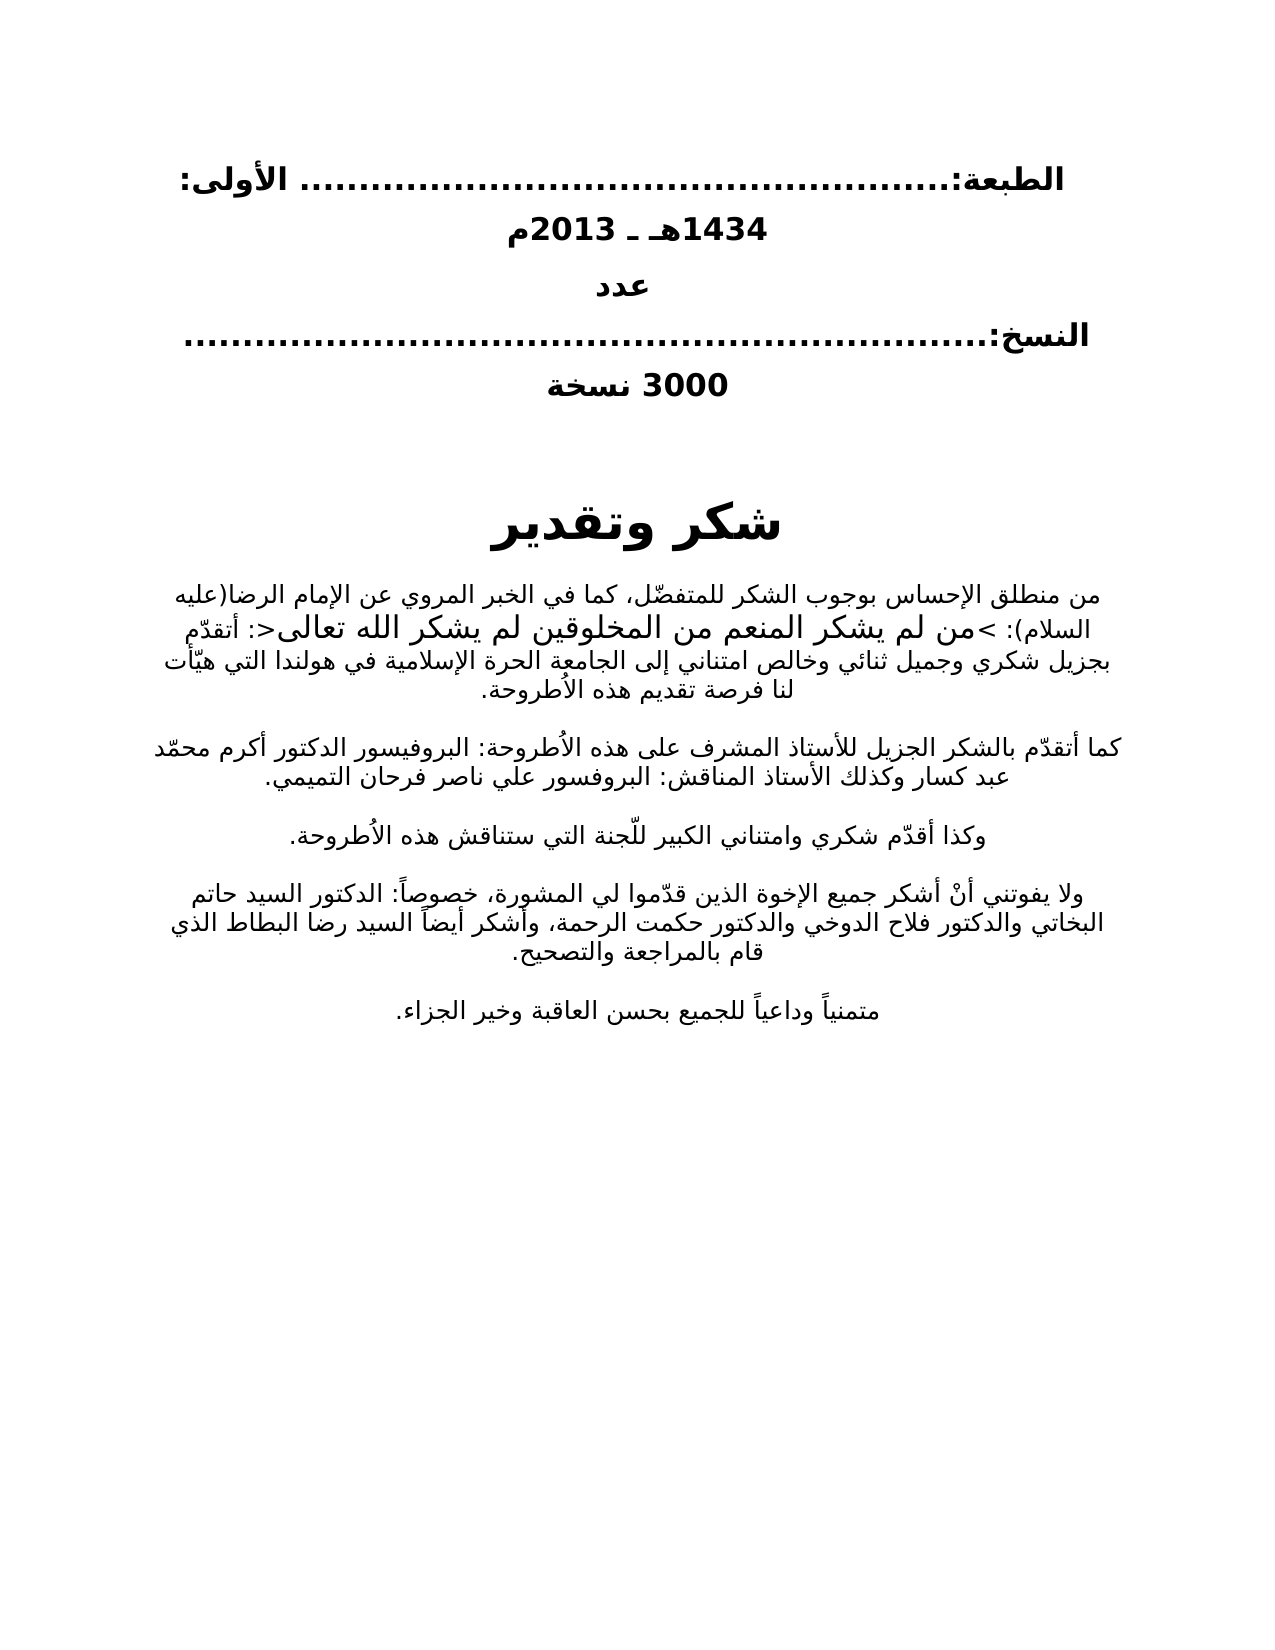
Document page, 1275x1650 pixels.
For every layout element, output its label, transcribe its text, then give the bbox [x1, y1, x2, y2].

text ولا يفوتني أنْ أشكر جميع الإخوة الذين قدّموا لي المشورة، خصوصاً: الدكتور السيد حاتم البخاتي والدكتور فلاح الدوخي والدكتور حكمت الرحمة، وأشكر أيضاً السيد رضا البطاط الذي قام بالمراجعة والتصحيح. [150, 879, 1125, 967]
text من منطلق الإحساس بوجوب الشكر للمتفضّل، كما في الخبر المروي عن الإمام الرضا(عليه السلام): >من لم يشكر المنعم من المخلوقين لم يشكر الله تعالى<: أتقدّم بجزيل شكري وجميل ثنائي وخالص امتناني إلى الجامعة الحرة الإسلامية في هولندا التي هيّأت لنا فرصة تقديم هذه الاُطروحة. [150, 580, 1125, 704]
text شكر وتقدير [150, 435, 1125, 551]
text متمنياً وداعياً للجميع بحسن العاقبة وخير الجزاء. [150, 996, 1125, 1025]
text الطبعة:....................................................... الأولى: 1434هـ ـ 2013م [150, 150, 1125, 250]
text كما أتقدّم بالشكر الجزيل للأستاذ المشرف على هذه الاُطروحة: البروفيسور الدكتور أكرم محمّد عبد كسار وكذلك الأستاذ المناقش: البروفسور علي ناصر فرحان التميمي. [150, 733, 1125, 792]
text عدد النسخ:.................................................................... 3000 نسخة [150, 256, 1125, 406]
text وكذا أقدّم شكري وامتناني الكبير للّجنة التي ستناقش هذه الاُطروحة. [150, 821, 1125, 850]
